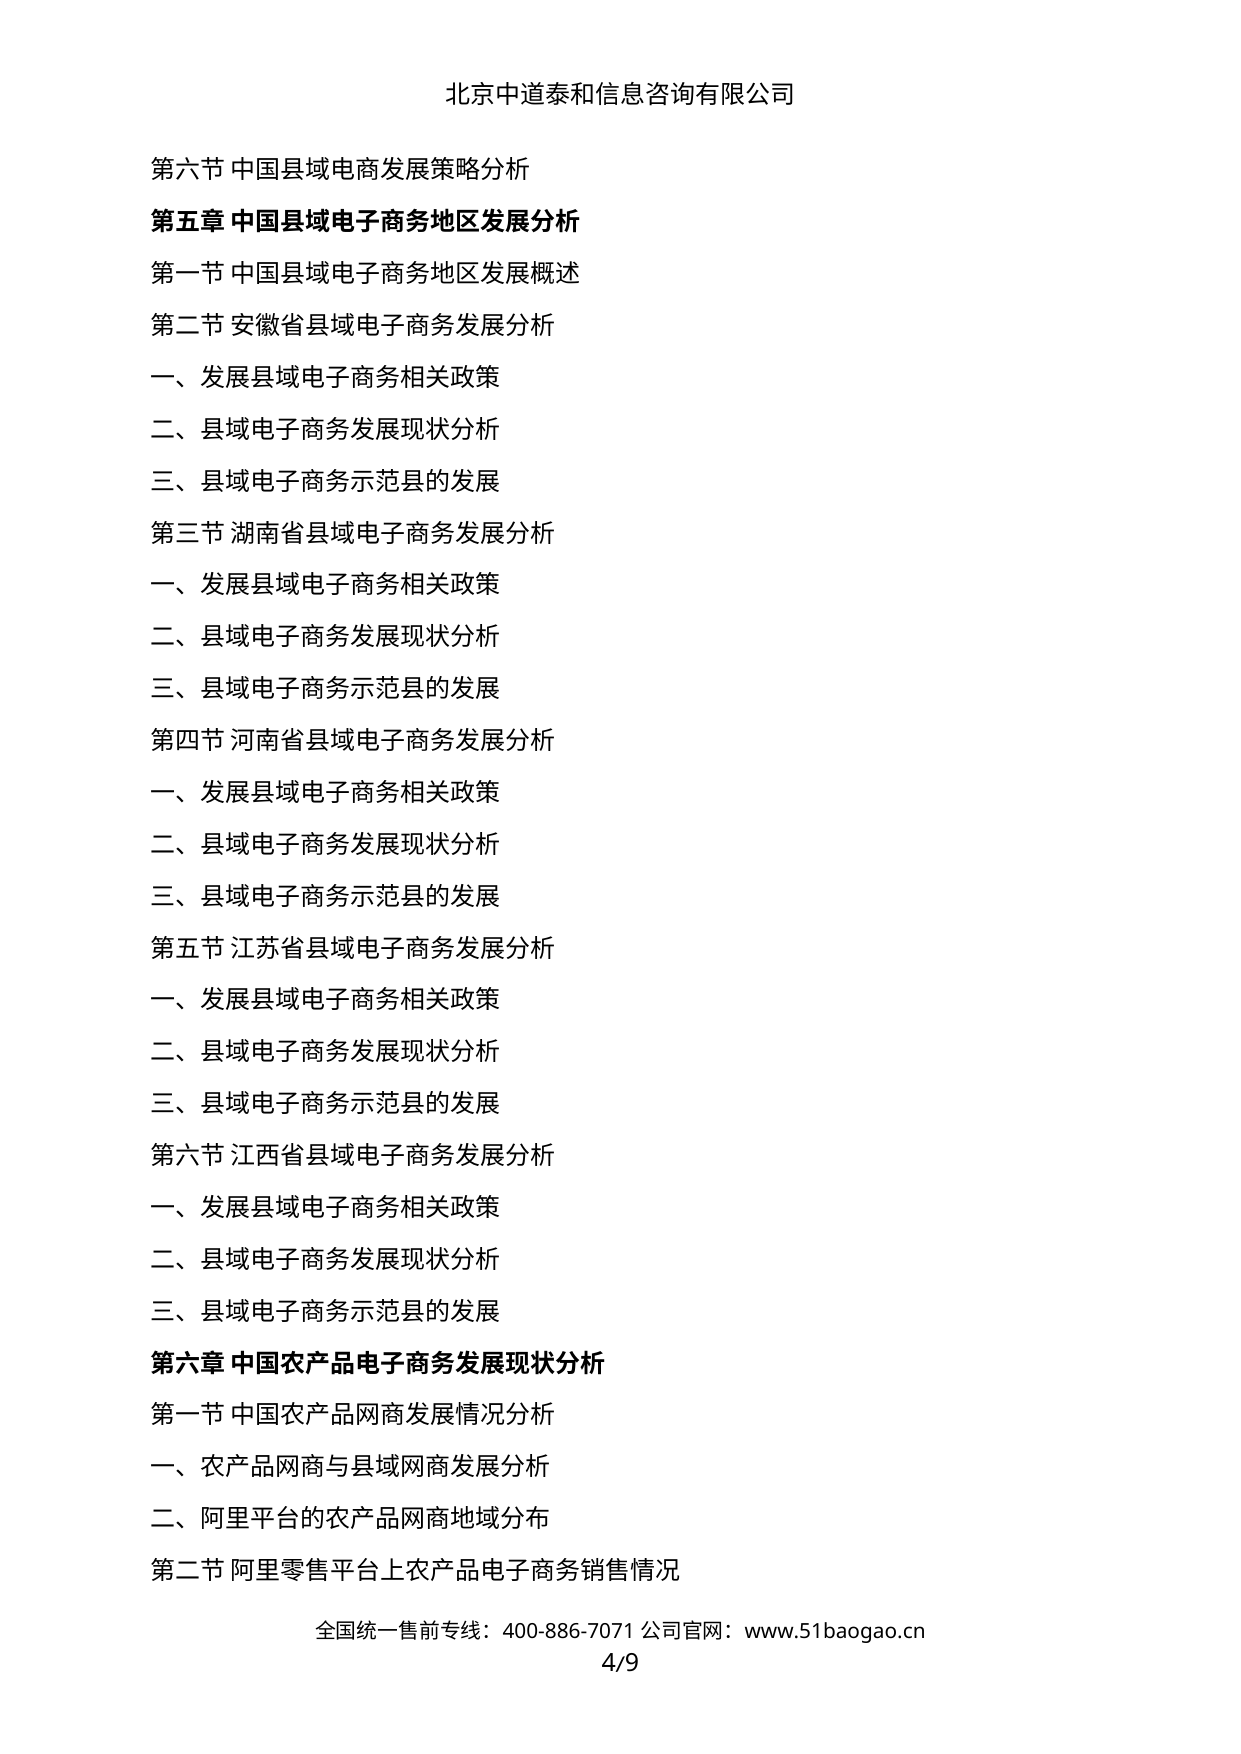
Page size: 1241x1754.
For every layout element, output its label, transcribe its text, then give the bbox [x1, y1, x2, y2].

text 三、县域电子商务示范县的发展 [150, 1084, 1090, 1120]
text 第一节 中国农产品网商发展情况分析 [150, 1395, 1090, 1431]
text 第四节 河南省县域电子商务发展分析 [150, 721, 1090, 757]
text 第六章 中国农产品电子商务发展现状分析 [150, 1343, 1090, 1379]
text 第二节 阿里零售平台上农产品电子商务销售情况 [150, 1551, 1090, 1587]
text 第五章 中国县域电子商务地区发展分析 [150, 202, 1090, 238]
text 三、县域电子商务示范县的发展 [150, 669, 1090, 705]
text 二、县域电子商务发展现状分析 [150, 409, 1090, 446]
text 一、发展县域电子商务相关政策 [150, 772, 1090, 809]
text 一、发展县域电子商务相关政策 [150, 1187, 1090, 1224]
text 二、县域电子商务发展现状分析 [150, 824, 1090, 861]
text 二、县域电子商务发展现状分析 [150, 1239, 1090, 1276]
text 二、阿里平台的农产品网商地域分布 [150, 1499, 1090, 1535]
text 二、县域电子商务发展现状分析 [150, 1032, 1090, 1068]
text 第五节 江苏省县域电子商务发展分析 [150, 928, 1090, 964]
text 一、发展县域电子商务相关政策 [150, 357, 1090, 394]
text 第二节 安徽省县域电子商务发展分析 [150, 306, 1090, 342]
text 二、县域电子商务发展现状分析 [150, 617, 1090, 653]
text 三、县域电子商务示范县的发展 [150, 1291, 1090, 1327]
text 第一节 中国县域电子商务地区发展概述 [150, 254, 1090, 290]
text 第三节 湖南省县域电子商务发展分析 [150, 513, 1090, 549]
text 一、发展县域电子商务相关政策 [150, 565, 1090, 601]
text 第六节 中国县域电商发展策略分析 [150, 150, 1090, 186]
text 三、县域电子商务示范县的发展 [150, 876, 1090, 912]
text 三、县域电子商务示范县的发展 [150, 461, 1090, 497]
text 一、发展县域电子商务相关政策 [150, 980, 1090, 1016]
text 一、农产品网商与县域网商发展分析 [150, 1447, 1090, 1483]
text 第六节 江西省县域电子商务发展分析 [150, 1136, 1090, 1172]
